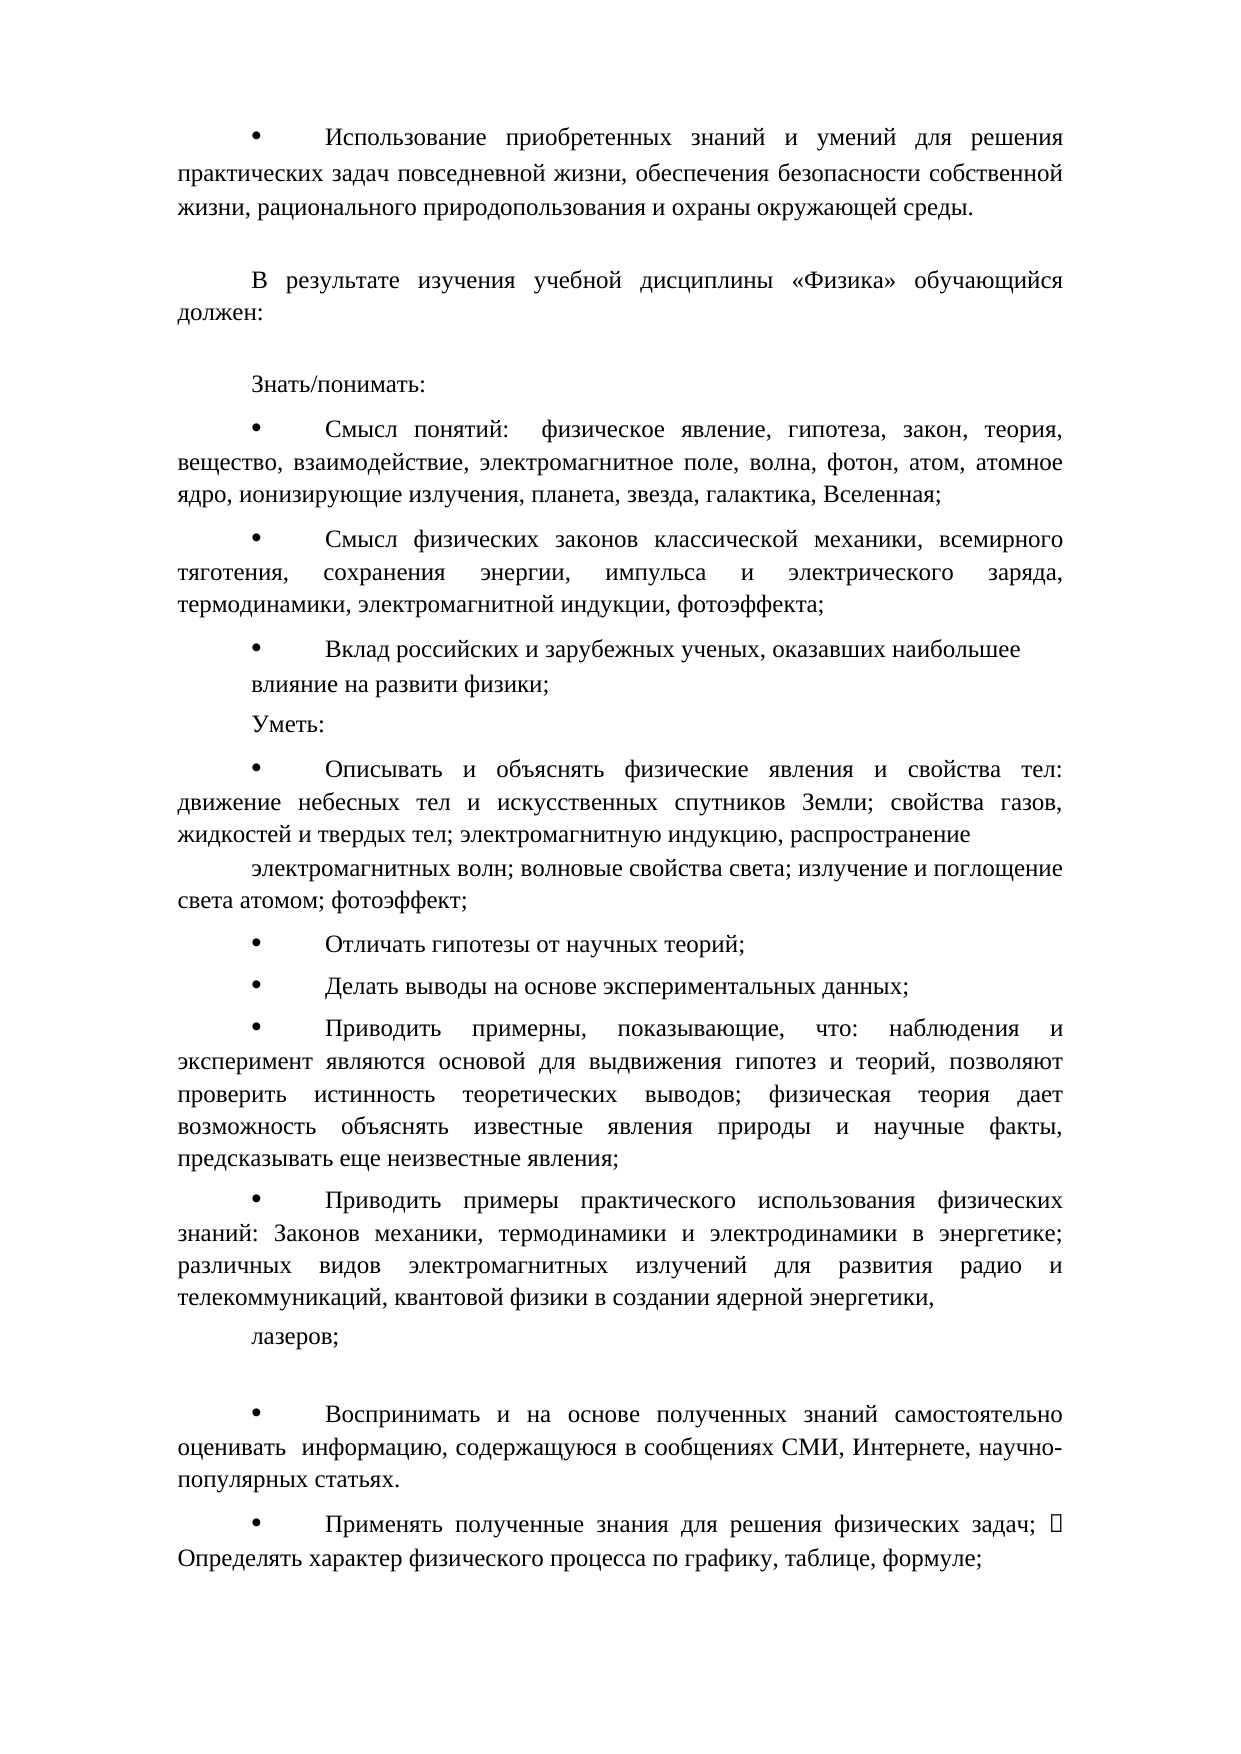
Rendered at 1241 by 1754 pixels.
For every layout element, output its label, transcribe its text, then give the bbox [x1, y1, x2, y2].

list Делать выводы на основе экспериментальных данных; [177, 967, 1064, 1001]
list Отличать гипотезы от научных теорий; [177, 925, 1064, 958]
list Вклад российских и зарубежных ученых, оказавших наибольшее [177, 630, 1064, 664]
text В результате изучения учебной дисциплины «Физика» обучающийся должен: [177, 265, 1064, 326]
list Использование приобретенных знаний и умений для решения практических задач повседневной жизни, обеспечения безопасности собственной жизни, рационального природопользования и охраны окружающей среды. [177, 118, 1064, 221]
list Применять полученные знания для решения физических задач;  Определять характер физического процесса по графику, таблице, формуле; [177, 1505, 1064, 1572]
list Приводить примерны, показывающие, что: наблюдения и эксперимент являются основой для выдвижения гипотез и теорий, позволяют проверить истинность теоретических выводов; физическая теория дает возможность объяснять известные явления природы и научные факты, предсказывать еще неизвестные явления; [177, 1009, 1064, 1172]
list Воспринимать и на основе полученных знаний самостоятельно оценивать информацию, содержащуюся в сообщениях СМИ, Интернете, научно-популярных статьях. [177, 1395, 1064, 1493]
text электромагнитных волн; волновые свойства света; излучение и поглощение света атомом; фотоэффект; [177, 853, 1064, 914]
list Смысл понятий: физическое явление, гипотеза, закон, теория, вещество, взаимодействие, электромагнитное поле, волна, фотон, атом, атомное ядро, ионизирующие излучения, планета, звезда, галактика, Вселенная; [177, 410, 1064, 508]
list Смысл физических законов классической механики, всемирного тяготения, сохранения энергии, импульса и электрического заряда, термодинамики, электромагнитной индукции, фотоэффекта; [177, 520, 1064, 618]
list Приводить примеры практического использования физических знаний: Законов механики, термодинамики и электродинамики в энергетике; различных видов электромагнитных излучений для развития радио и телекоммуникаций, квантовой физики в создании ядерной энергетики, [177, 1181, 1064, 1311]
text Уметь: [177, 709, 543, 738]
text лазеров; [177, 1321, 1064, 1349]
list Описывать и объяснять физические явления и свойства тел: движение небесных тел и искусственных спутников Земли; свойства газов, жидкостей и твердых тел; электромагнитную индукцию, распространение [177, 750, 1064, 848]
text влияние на развити физики; [177, 669, 723, 698]
text Знать/понимать: [177, 369, 1064, 398]
